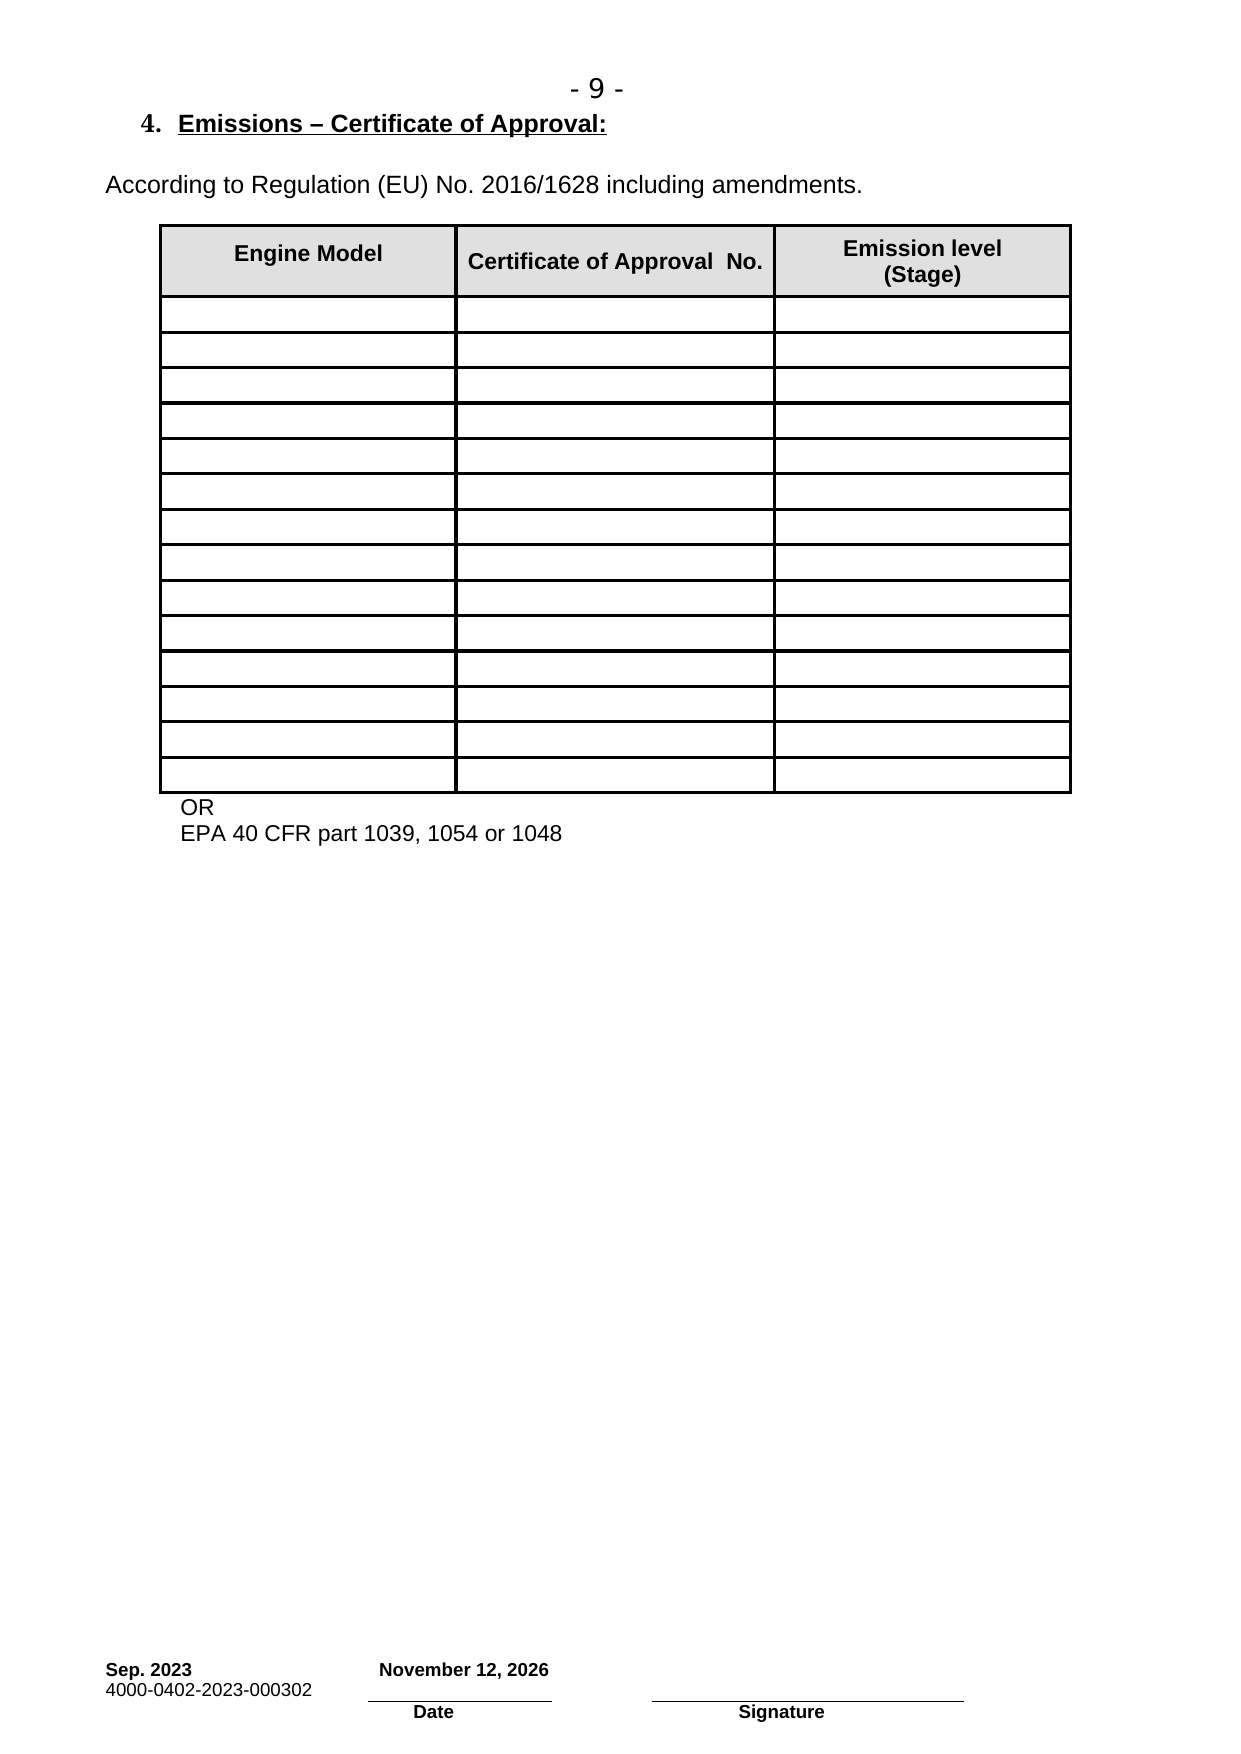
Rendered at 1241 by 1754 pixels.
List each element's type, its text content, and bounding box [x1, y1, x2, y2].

table_cell [776, 440, 1069, 472]
table_cell [776, 334, 1069, 366]
table_cell [458, 405, 773, 437]
table_cell [458, 546, 773, 578]
table_cell [162, 759, 454, 791]
table_cell [776, 298, 1069, 331]
table_cell [162, 723, 454, 756]
list Emissions – Certificate of Approval: [141, 105, 1126, 139]
table_cell [162, 653, 454, 685]
table_cell [162, 369, 454, 401]
table_cell [458, 688, 773, 720]
table_cell [776, 759, 1069, 791]
table_cell [162, 334, 454, 366]
table_cell [458, 582, 773, 614]
table_cell [776, 688, 1069, 720]
text EPA 40 CFR part 1039, 1054 or 1048 [180, 820, 1126, 847]
table_cell [162, 582, 454, 614]
table_cell [776, 653, 1069, 685]
table_cell [458, 440, 773, 472]
table_cell [458, 511, 773, 543]
table_cell [776, 546, 1069, 578]
table_cell [458, 334, 773, 366]
table_cell [162, 617, 454, 649]
table_cell [776, 511, 1069, 543]
table_cell [458, 723, 773, 756]
text OR [180, 260, 1126, 820]
table_cell [162, 298, 454, 331]
table_header Certificate of Approval No. [458, 227, 773, 295]
table_cell [162, 688, 454, 720]
table_cell [776, 369, 1069, 401]
text According to Regulation (EU) No. 2016/1628 including amendments. [105, 170, 1126, 199]
table_cell [776, 405, 1069, 437]
table_cell [458, 298, 773, 331]
table_header Emission level (Stage) [776, 227, 1069, 295]
table_cell [458, 653, 773, 685]
table_cell [458, 369, 773, 401]
table_cell [162, 511, 454, 543]
table_header Engine Model [162, 227, 454, 295]
table_cell [458, 759, 773, 791]
table_cell [162, 546, 454, 578]
table_cell [162, 475, 454, 508]
table_cell [458, 475, 773, 508]
table_cell [458, 617, 773, 649]
table_cell [776, 723, 1069, 756]
table_cell [776, 617, 1069, 649]
table_cell [162, 440, 454, 472]
table_cell [776, 582, 1069, 614]
table_cell [162, 405, 454, 437]
table_cell [776, 475, 1069, 508]
